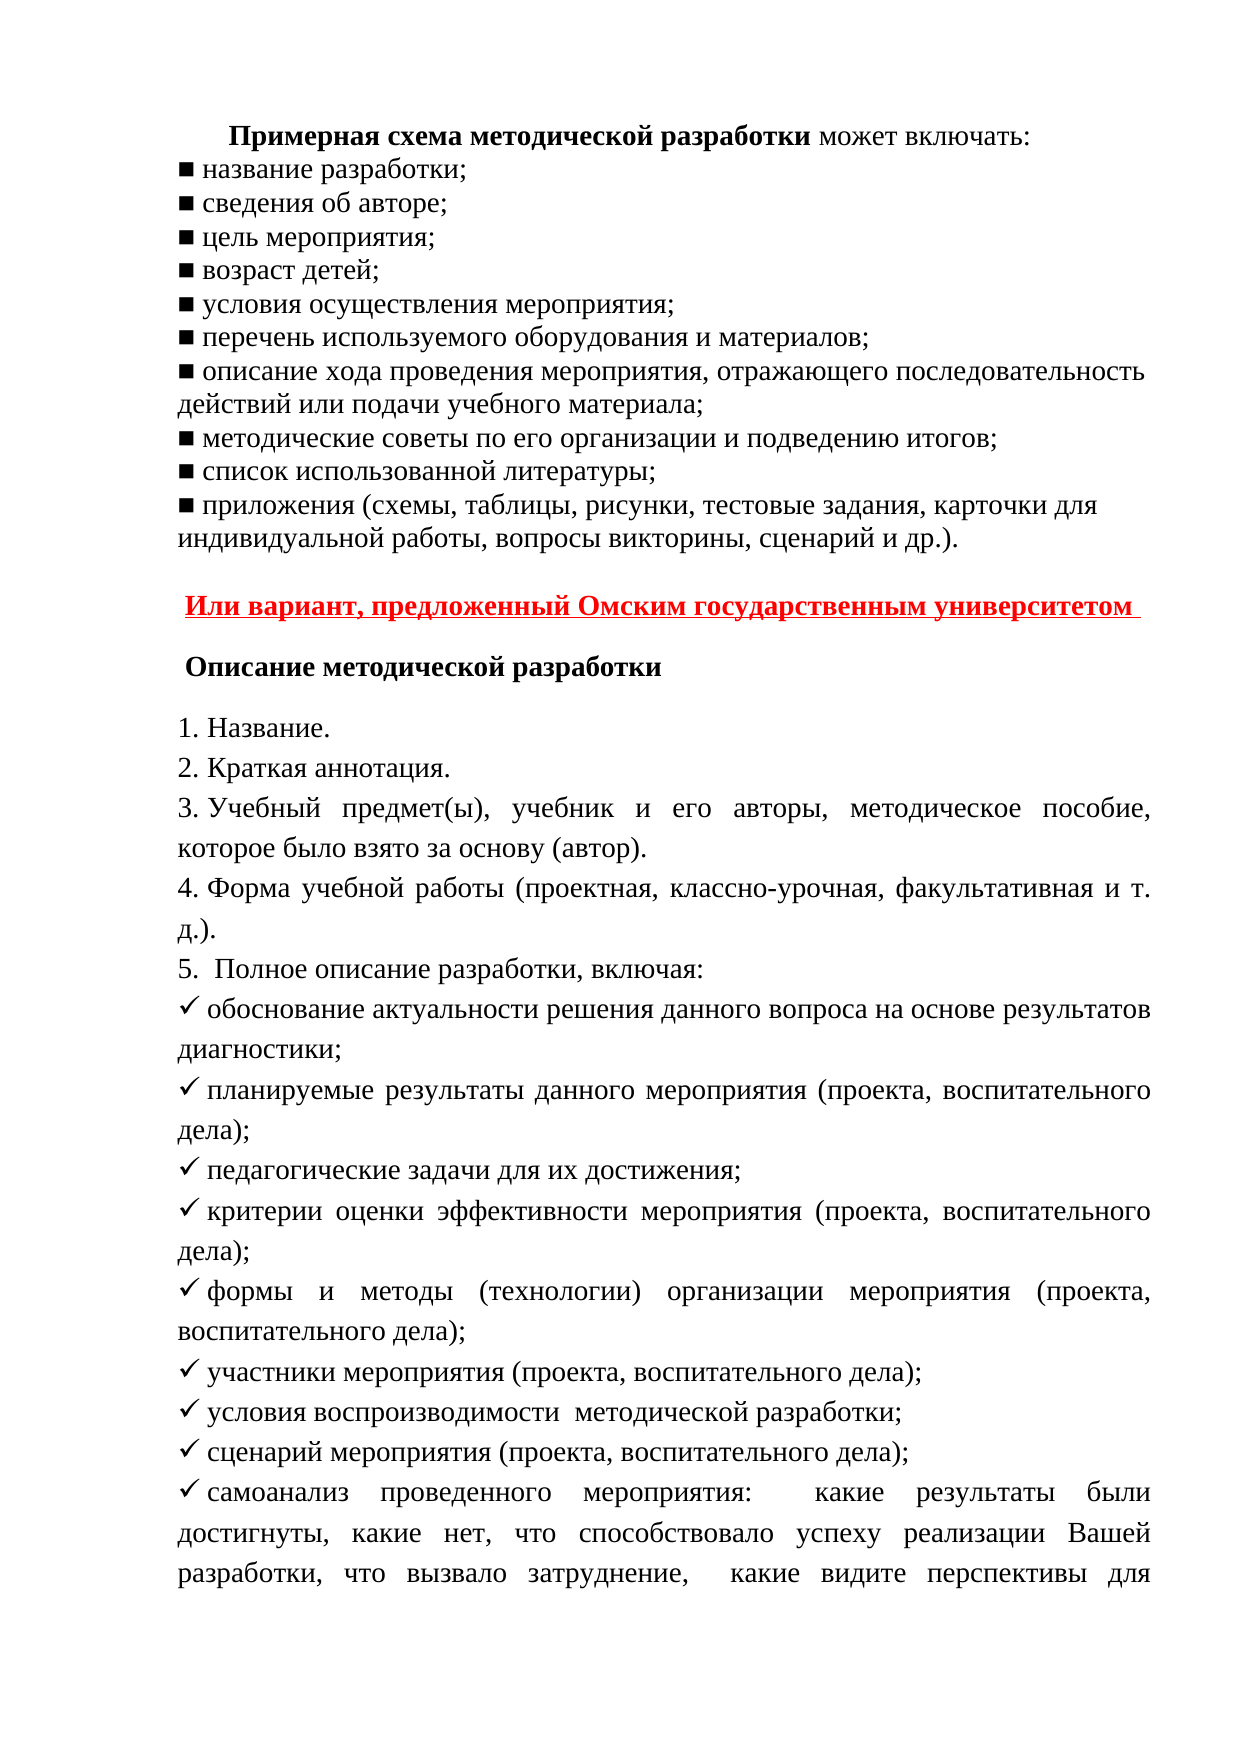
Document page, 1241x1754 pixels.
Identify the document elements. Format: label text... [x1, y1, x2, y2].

list Название. [177, 710, 1152, 743]
list условия воспроизводимости методической разработки; [177, 1394, 1152, 1428]
list обоснование актуальности решения данного вопроса на основе результатов диагностики; [177, 991, 1152, 1065]
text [177, 118, 1152, 554]
text Или вариант, предложенный Омским государственным университетом [177, 588, 1152, 621]
list участники мероприятия (проекта, воспитательного дела); [177, 1354, 1152, 1387]
list сценарий мероприятия (проекта, воспитательного дела); [177, 1434, 1152, 1468]
text Описание методической разработки [177, 649, 1152, 682]
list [177, 1474, 1152, 1589]
list Учебный предмет(ы), учебник и его авторы, методическое пособие, которое было взято за основу (автор). [177, 790, 1152, 864]
list критерии оценки эффективности мероприятия (проекта, воспитательного дела); [177, 1193, 1152, 1266]
list Краткая аннотация. [177, 750, 1152, 783]
list педагогические задачи для их достижения; [177, 1152, 1152, 1186]
list Полное описание разработки, включая: [177, 951, 1152, 984]
list формы и методы (технологии) организации мероприятия (проекта, воспитательного дела); [177, 1273, 1152, 1347]
list планируемые результаты данного мероприятия (проекта, воспитательного дела); [177, 1072, 1152, 1146]
list Форма учебной работы (проектная, классно-урочная, факультативная и т. д.). [177, 871, 1152, 944]
